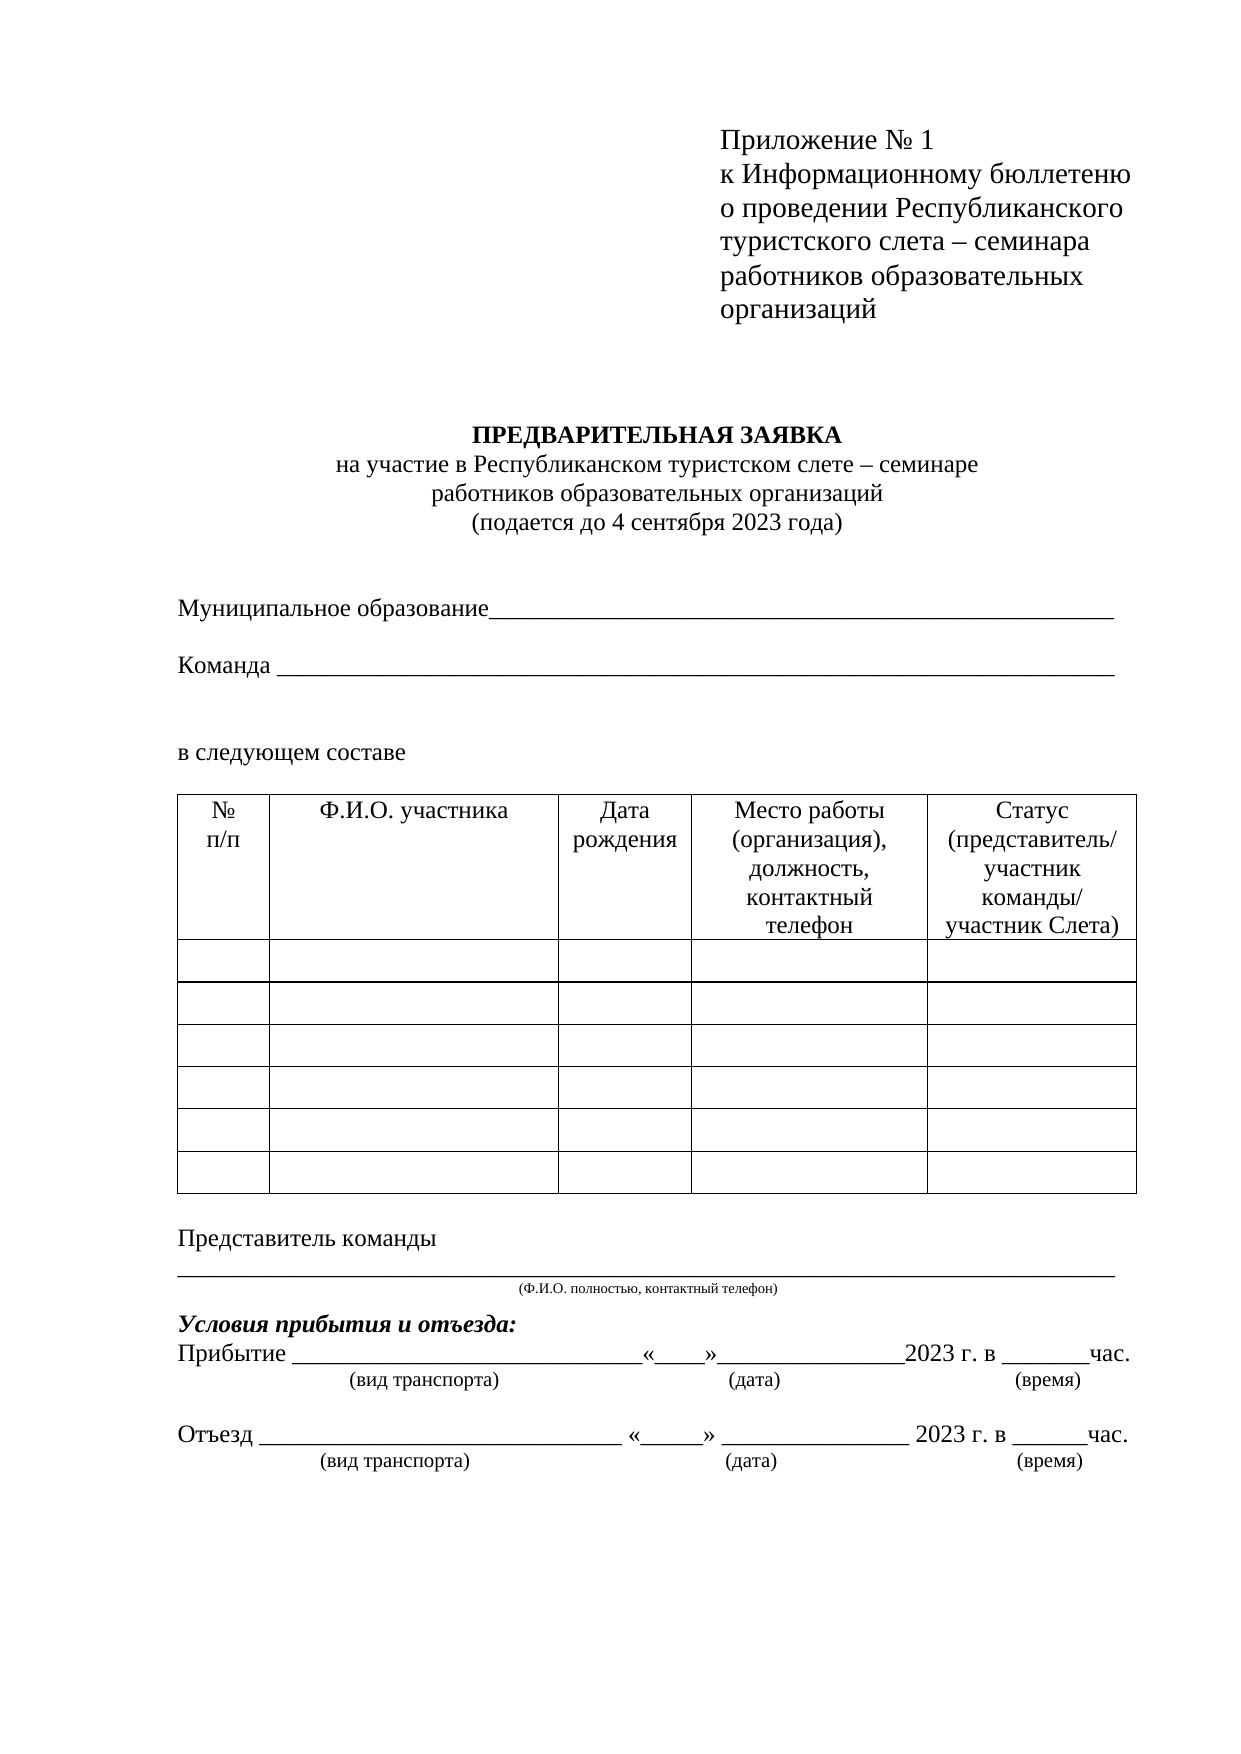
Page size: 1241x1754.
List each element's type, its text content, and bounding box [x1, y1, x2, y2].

table_cell [178, 1025, 269, 1066]
table_cell к Информационному бюллетеню [709, 156, 1148, 190]
text (Ф.И.О. полностью, контактный телефон) [177, 1280, 1137, 1309]
text работников образовательных организаций [177, 478, 1137, 507]
table_cell [178, 983, 269, 1024]
text Представитель команды ___________________________________________________________________________ [177, 1223, 1137, 1280]
text ПРЕДВАРИТЕЛЬНАЯ ЗАЯВКА [177, 421, 1137, 449]
table_cell [928, 1109, 1136, 1151]
text Муниципальное образование__________________________________________________ [177, 593, 1137, 622]
table_cell [270, 1067, 558, 1108]
text Прибытие ____________________________«____»_______________2023 г. в _______час. [177, 1338, 1137, 1366]
table_cell [270, 1109, 558, 1151]
table_cell [928, 1025, 1136, 1066]
table_cell [178, 1067, 269, 1108]
text (вид транспорта) (дата) (время) [177, 1366, 1137, 1391]
table_cell о проведении Республиканского [709, 190, 1148, 223]
table_cell [928, 940, 1136, 981]
table_cell [692, 1067, 927, 1108]
table_cell [692, 1025, 927, 1066]
table_cell [559, 1025, 691, 1066]
table_cell [270, 1025, 558, 1066]
table_cell [559, 983, 691, 1024]
table_cell [692, 940, 927, 981]
table_cell [270, 940, 558, 981]
table_cell [928, 1067, 1136, 1108]
table_header № п/п [178, 795, 269, 939]
text Команда ___________________________________________________________________ [177, 651, 1137, 679]
table_header Ф.И.О. участника [270, 795, 558, 939]
table_cell [559, 1152, 691, 1193]
table_cell туристского слета – семинара [709, 224, 1148, 258]
text (подается до 4 сентября 2023 года) [177, 507, 1137, 536]
table_cell [178, 1109, 269, 1151]
text Условия прибытия и отъезда: [177, 1309, 1137, 1338]
table_header Дата рождения [559, 795, 691, 939]
table_cell [559, 1067, 691, 1108]
table_cell [928, 1152, 1136, 1193]
table_cell [692, 1152, 927, 1193]
table_cell [928, 983, 1136, 1024]
table_cell [692, 983, 927, 1024]
table_cell работников образовательных [709, 258, 1148, 291]
table_cell [559, 940, 691, 981]
text в следующем составе [177, 737, 1137, 766]
text на участие в Республиканском туристском слете – семинаре [177, 449, 1137, 478]
table_cell [559, 1109, 691, 1151]
table_cell [178, 1152, 269, 1193]
table_header Место работы (организация), должность, контактный телефон [692, 795, 927, 939]
table_cell [270, 983, 558, 1024]
table_header Статус (представитель/ участник команды/ участник Слета) [928, 795, 1136, 939]
table_cell [692, 1109, 927, 1151]
table_cell [270, 1152, 558, 1193]
text (вид транспорта) (дата) (время) [207, 1448, 1137, 1472]
text Отъезд _____________________________ «_____» _______________ 2023 г. в ______час. [177, 1419, 1137, 1448]
table_cell [178, 940, 269, 981]
table_header Приложение № 1 [709, 122, 1148, 156]
table_cell организаций [709, 291, 1148, 325]
